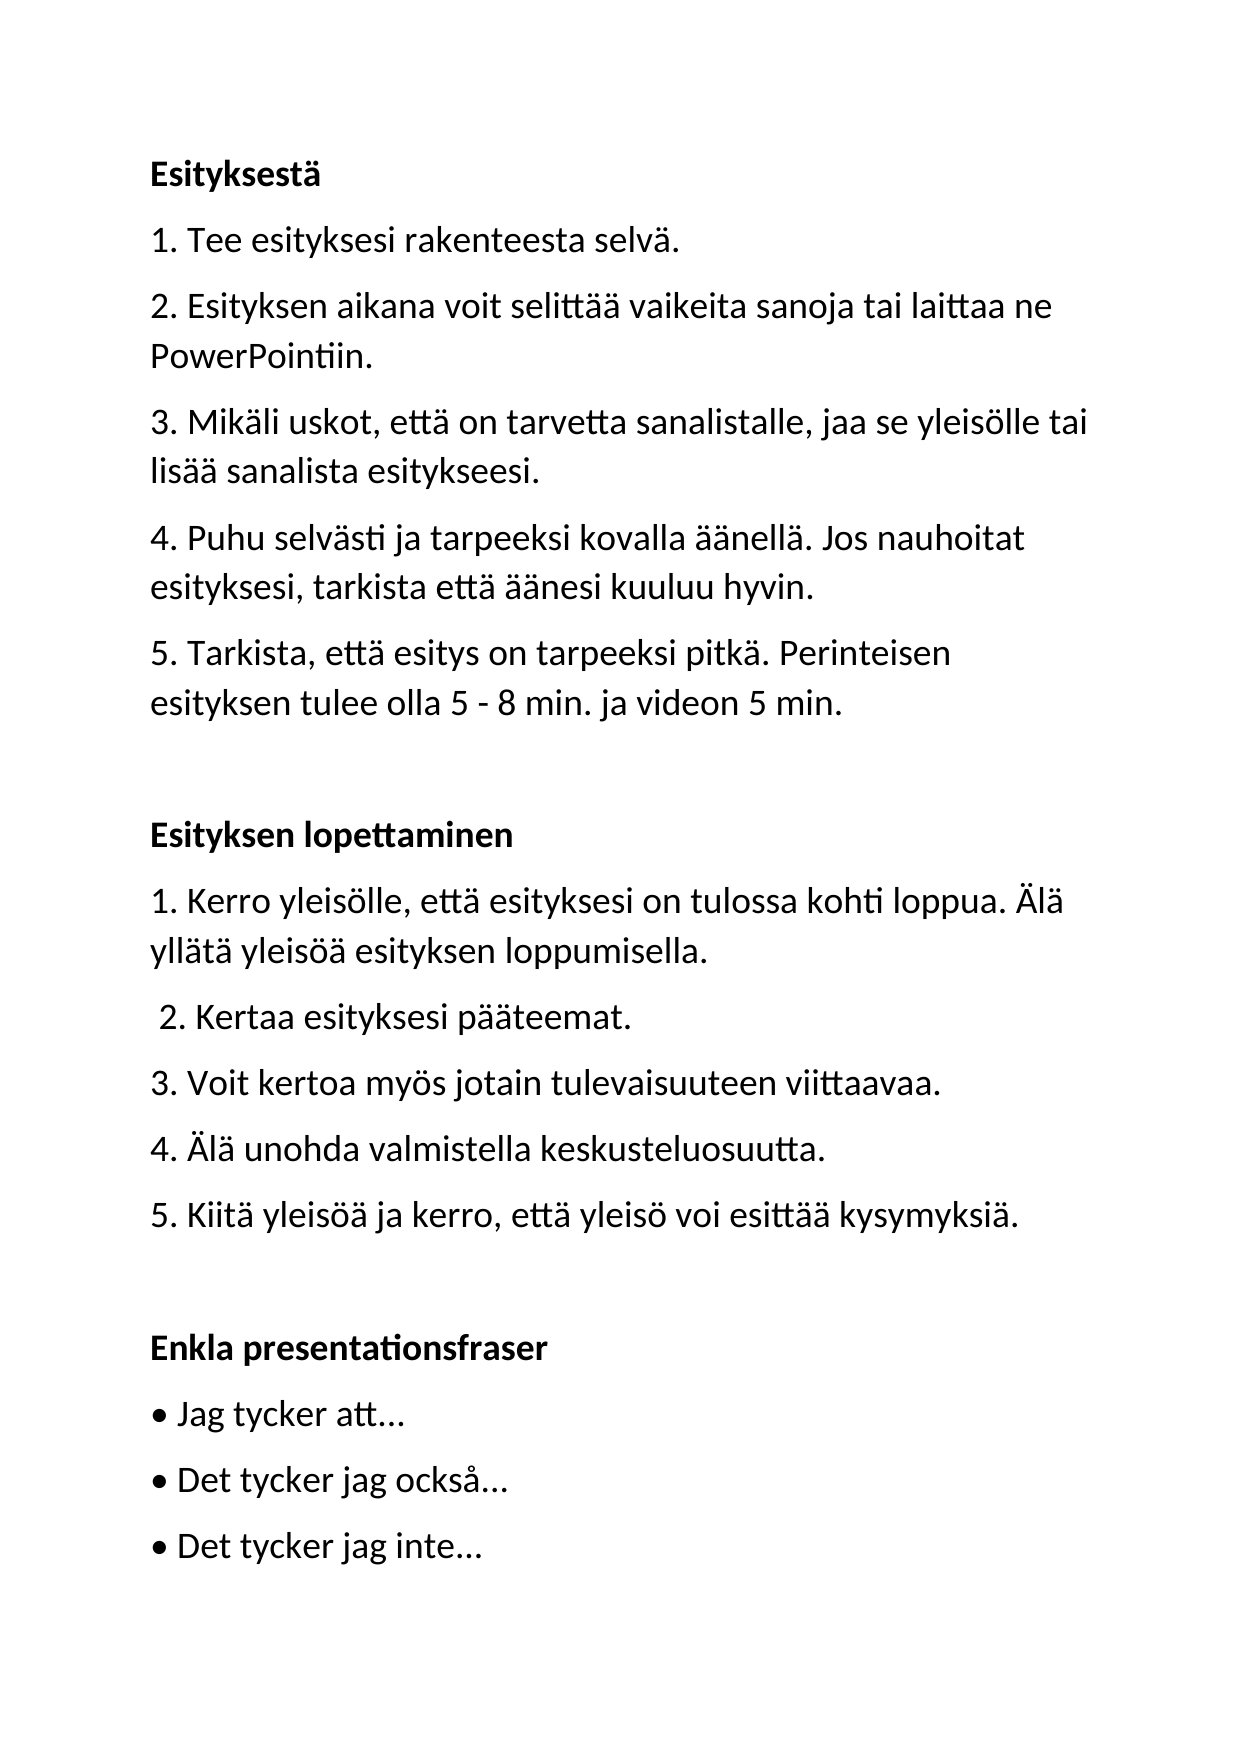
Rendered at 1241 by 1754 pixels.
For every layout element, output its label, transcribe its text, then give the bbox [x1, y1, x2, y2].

text 4. Älä unohda valmistella keskusteluosuutta. [150, 1125, 1090, 1171]
text 3. Mikäli uskot, että on tarvetta sanalistalle, jaa se yleisölle tai lisää sanalista esitykseesi. [150, 398, 1090, 493]
text 2. Esityksen aikana voit selittää vaikeita sanoja tai laittaa ne PowerPointiin. [150, 282, 1090, 378]
text 3. Voit kertoa myös jotain tulevaisuuteen viittaavaa. [150, 1059, 1090, 1105]
text 2. Kertaa esityksesi pääteemat. [150, 993, 1090, 1038]
text • Jag tycker att... [150, 1389, 1090, 1435]
text Enkla presentationsfraser [150, 1323, 1090, 1369]
text • Det tycker jag också... [150, 1456, 1090, 1502]
text 5. Tarkista, että esitys on tarpeeksi pitkä. Perinteisen esityksen tulee olla 5 - 8 min. ja videon 5 min. [150, 629, 1090, 724]
text Esityksestä [150, 150, 1090, 196]
text 4. Puhu selvästi ja tarpeeksi kovalla äänellä. Jos nauhoitat esityksesi, tarkista että äänesi kuuluu hyvin. [150, 513, 1090, 609]
text Esityksen lopettaminen [150, 811, 1090, 857]
text 5. Kiitä yleisöä ja kerro, että yleisö voi esittää kysymyksiä. [150, 1191, 1090, 1237]
text 1. Tee esityksesi rakenteesta selvä. [150, 216, 1090, 262]
text • Det tycker jag inte... [150, 1522, 1090, 1568]
text 1. Kerro yleisölle, että esityksesi on tulossa kohti loppua. Älä yllätä yleisöä esityksen loppumisella. [150, 877, 1090, 972]
